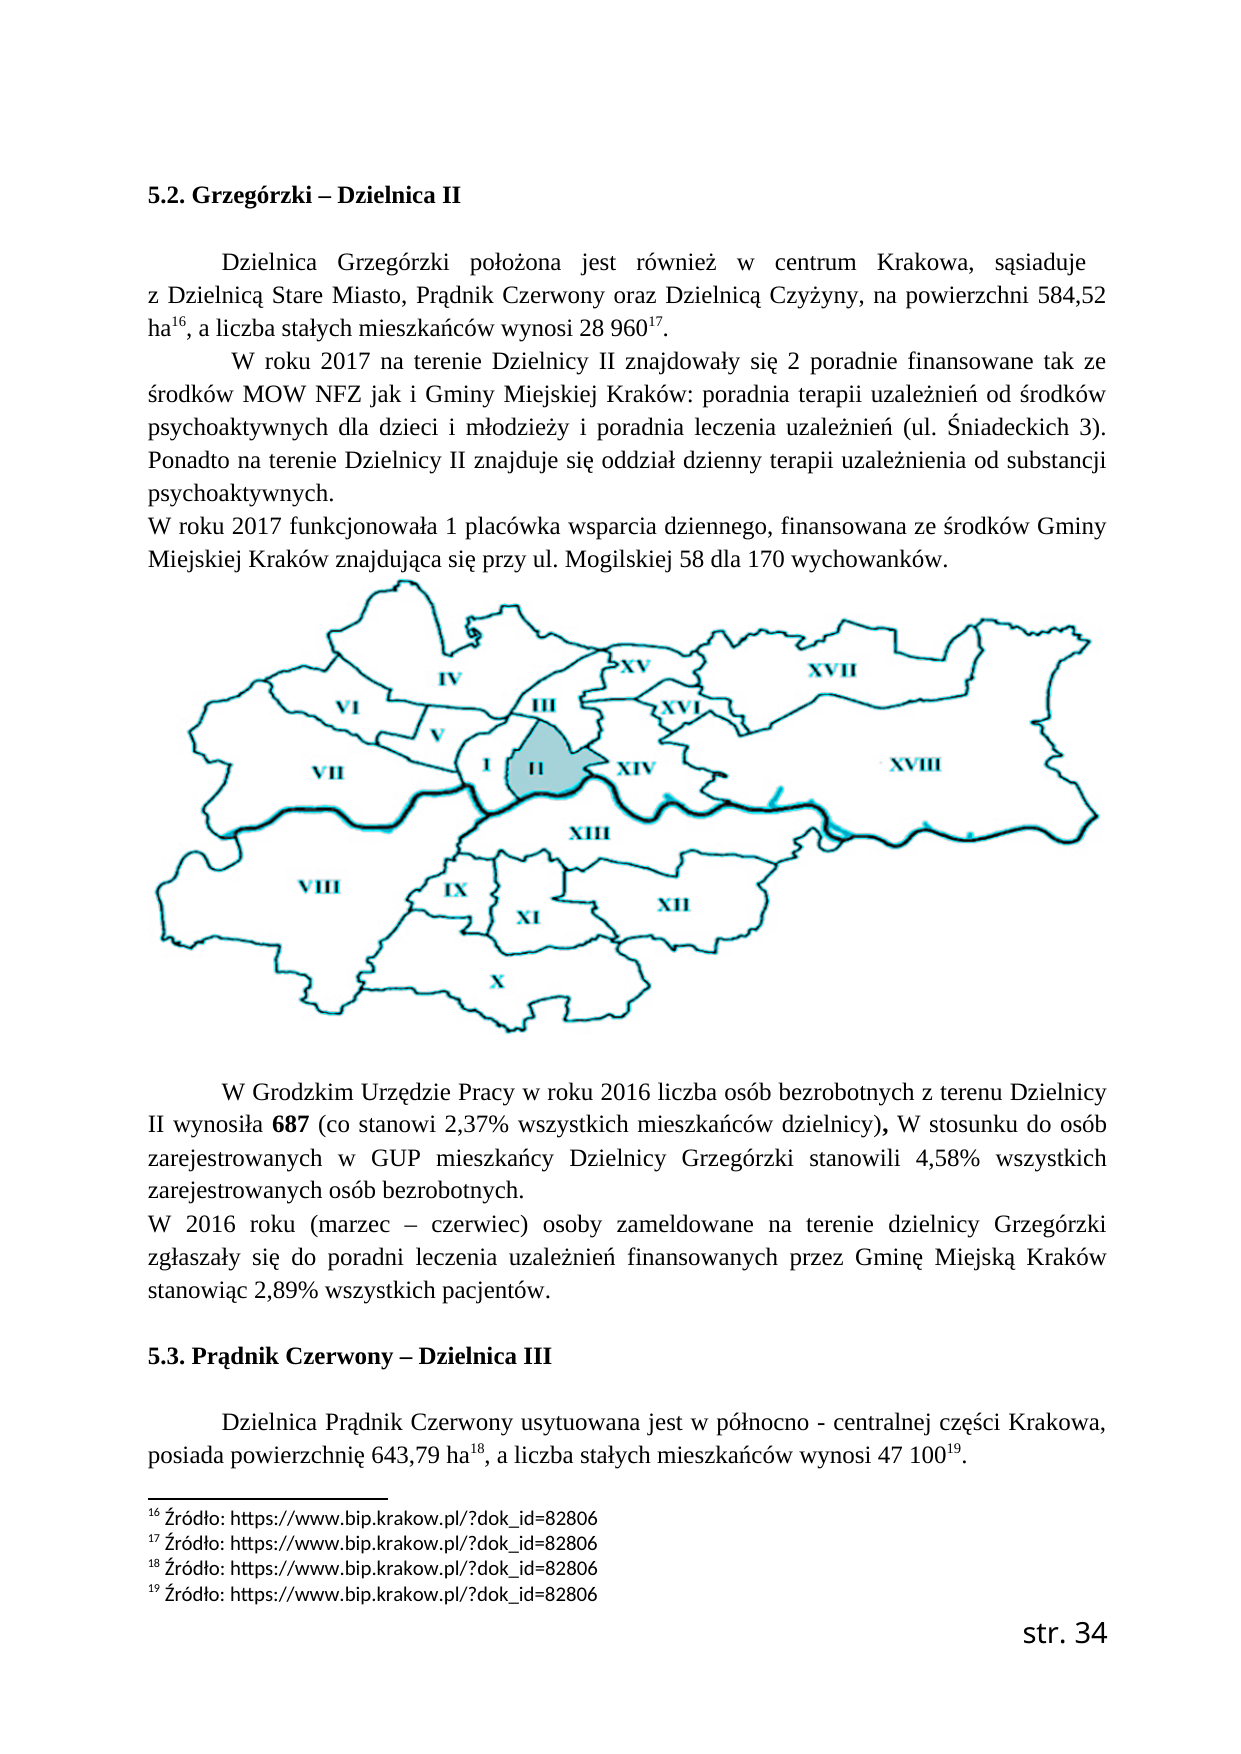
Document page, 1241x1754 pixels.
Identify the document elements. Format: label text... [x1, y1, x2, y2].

text W roku 2017 na terenie Dzielnicy II znajdowały się 2 poradnie finansowane tak ze środków MOW NFZ jak i Gminy Miejskiej Kraków: poradnia terapii uzależnień od środków psychoaktywnych dla dzieci i młodzieży i poradnia leczenia uzależnień (ul. Śniadeckich 3). Ponadto na terenie Dzielnicy II znajduje się oddział dzienny terapii uzależnienia od substancji psychoaktywnych. [148, 346, 1107, 507]
text W roku 2017 funkcjonowała 1 placówka wsparcia dziennego, finansowana ze środków Gminy Miejskiej Kraków znajdująca się przy ul. Mogilskiej 58 dla 170 wychowanków. [148, 511, 1107, 573]
text 5.3. Prądnik Czerwony – Dzielnica III [148, 1341, 1107, 1369]
text W 2016 roku (marzec – czerwiec) osoby zameldowane na terenie dzielnicy Grzegórzki zgłaszały się do poradni leczenia uzależnień finansowanych przez Gminę Miejską Kraków stanowiąc 2,89% wszystkich pacjentów. [148, 1209, 1107, 1303]
text Dzielnica Grzegórzki położona jest również w centrum Krakowa, sąsiaduje z Dzielnicą Stare Miasto, Prądnik Czerwony oraz Dzielnicą Czyżyny, na powierzchni 584,52 ha, a liczba stałych mieszkańców wynosi 28 960. [148, 247, 1107, 341]
picture [147, 576, 1107, 1040]
text 5.2. Grzegórzki – Dzielnica II [148, 181, 1107, 209]
text Dzielnica Prądnik Czerwony usytuowana jest w północno - centralnej części Krakowa, posiada powierzchnię 643,79 ha, a liczba stałych mieszkańców wynosi 47 100. [148, 1407, 1107, 1468]
text W Grodzkim Urzędzie Pracy w roku 2016 liczba osób bezrobotnych z terenu Dzielnicy II wynosiła 687 (co stanowi 2,37% wszystkich mieszkańców dzielnicy), W stosunku do osób zarejestrowanych w GUP mieszkańcy Dzielnicy Grzegórzki stanowili 4,58% wszystkich zarejestrowanych osób bezrobotnych. [148, 1077, 1107, 1204]
